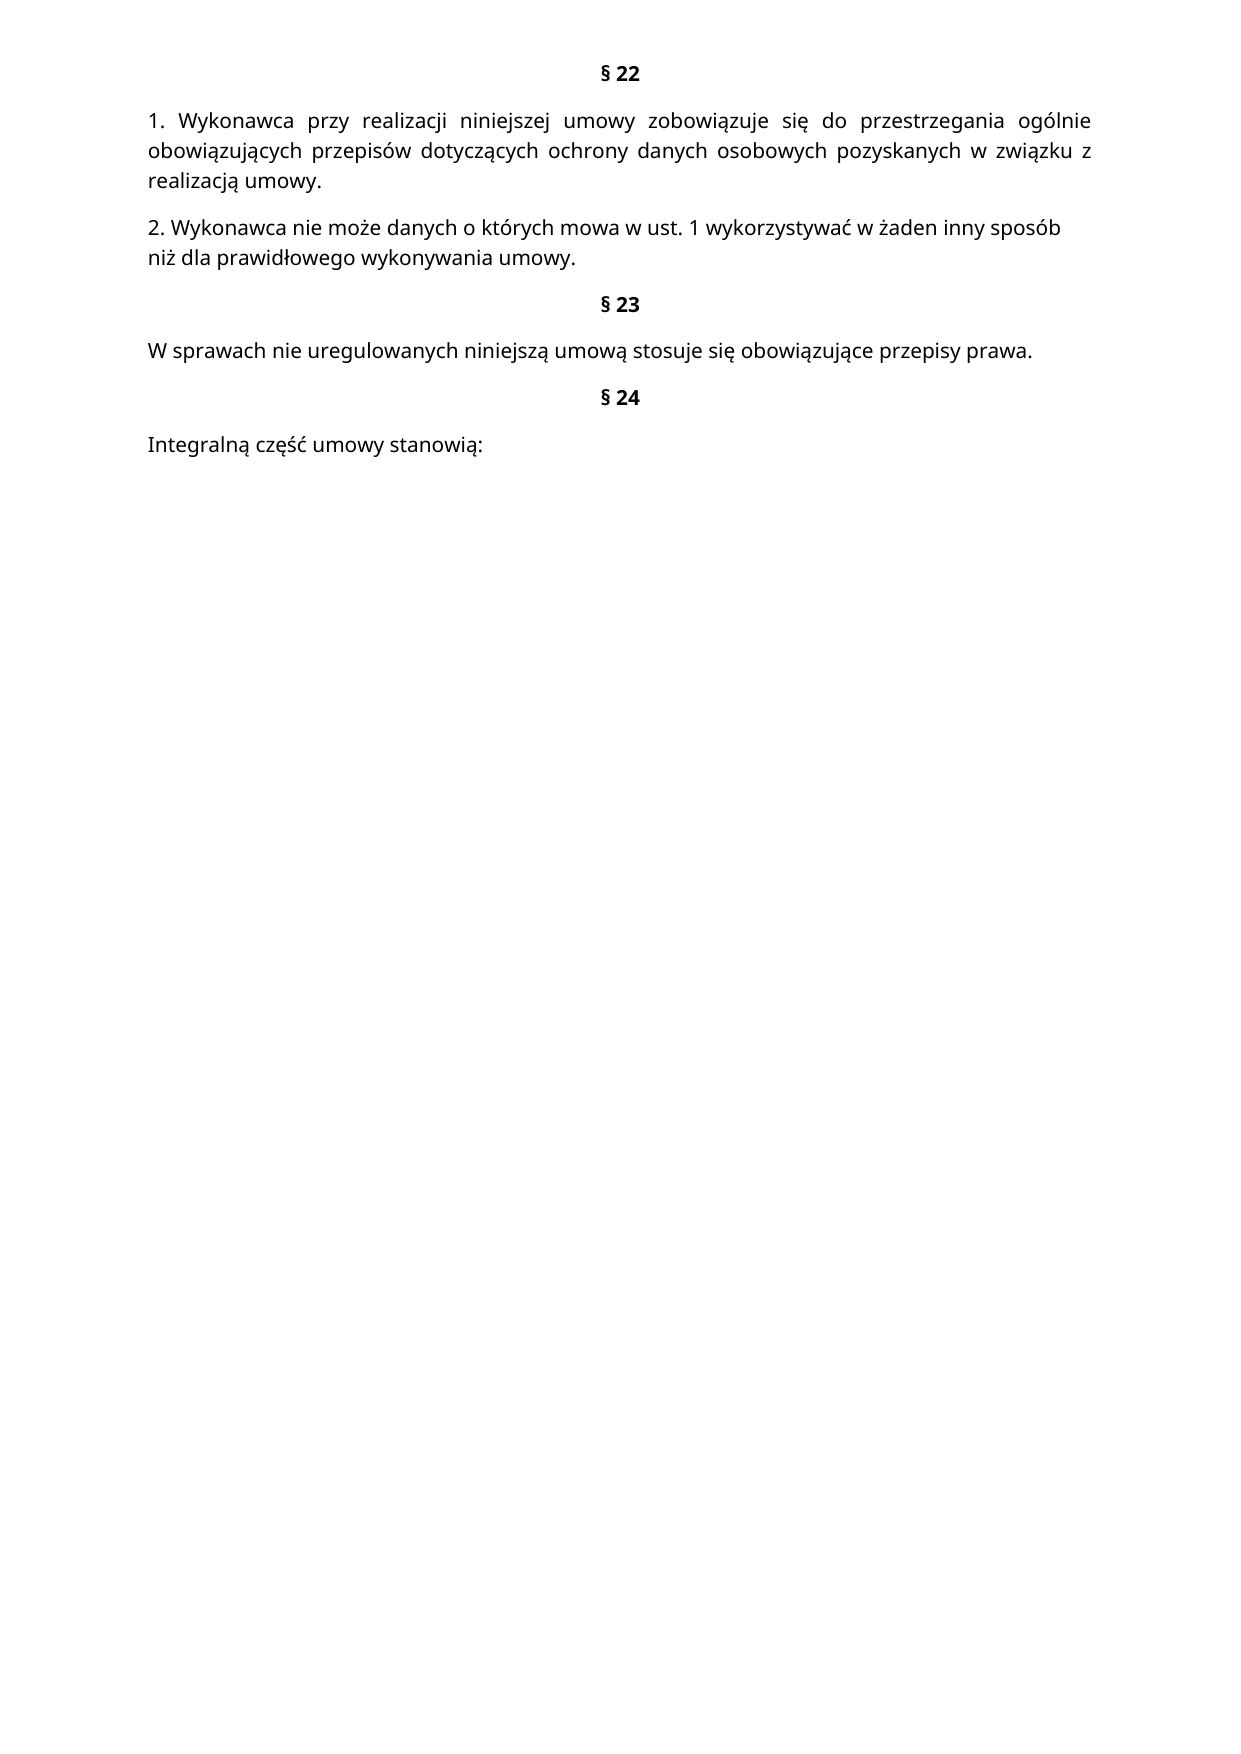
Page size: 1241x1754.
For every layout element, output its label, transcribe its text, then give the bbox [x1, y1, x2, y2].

text § 24 [148, 383, 1093, 412]
text Integralną część umowy stanowią: [148, 430, 1093, 458]
text § 23 [148, 290, 1093, 318]
text 2. Wykonawca nie może danych o których mowa w ust. 1 wykorzystywać w żaden inny sposób niż dla prawidłowego wykonywania umowy. [148, 213, 1093, 271]
text 1. Wykonawca przy realizacji niniejszej umowy zobowiązuje się do przestrzegania ogólnie obowiązujących przepisów dotyczących ochrony danych osobowych pozyskanych w związku z realizacją umowy. [148, 106, 1093, 194]
text § 22 [148, 59, 1093, 87]
text W sprawach nie uregulowanych niniejszą umową stosuje się obowiązujące przepisy prawa. [148, 336, 1093, 365]
